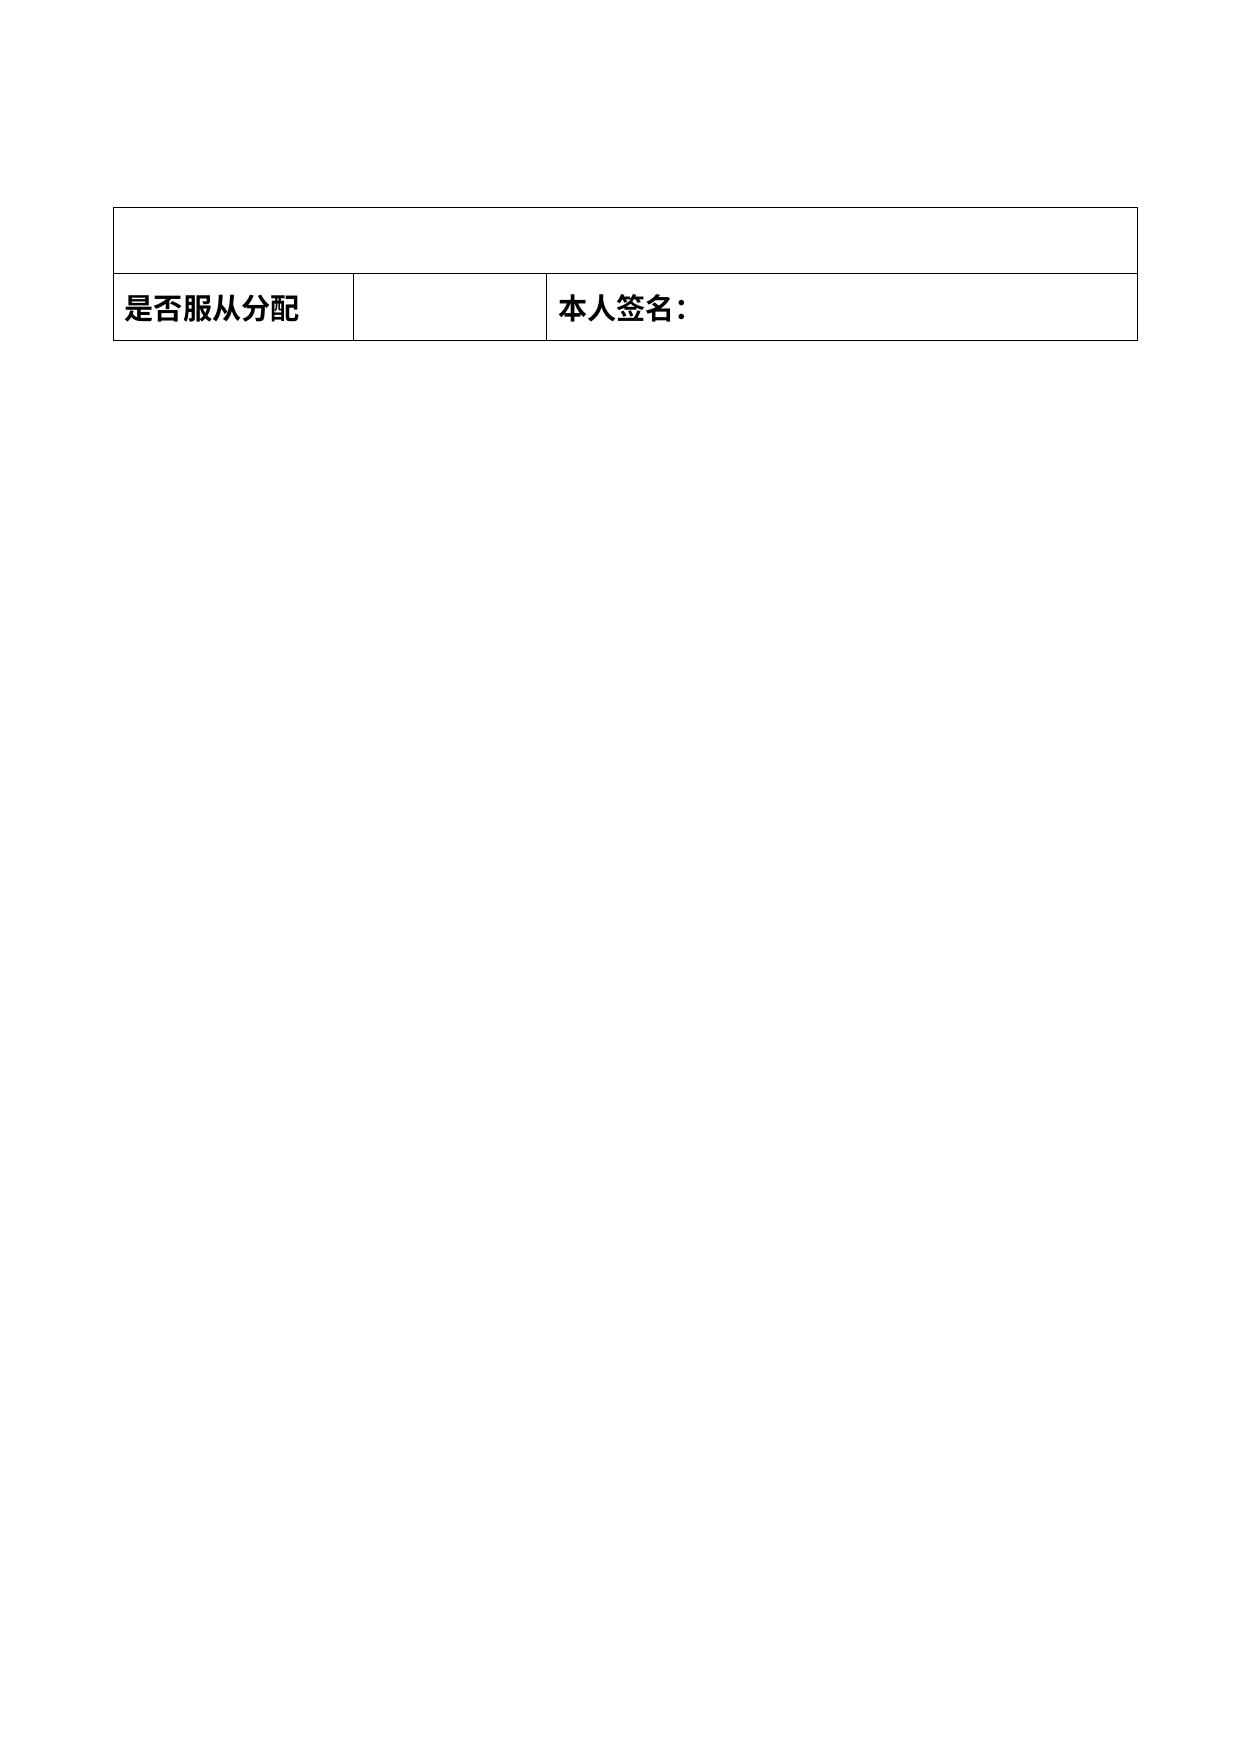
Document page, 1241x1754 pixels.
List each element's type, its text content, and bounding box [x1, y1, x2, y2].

table_cell [354, 274, 546, 339]
table_cell 本人签名： [547, 274, 1137, 339]
table_cell [114, 208, 1137, 273]
table_cell 是否服从分配 [114, 274, 353, 339]
